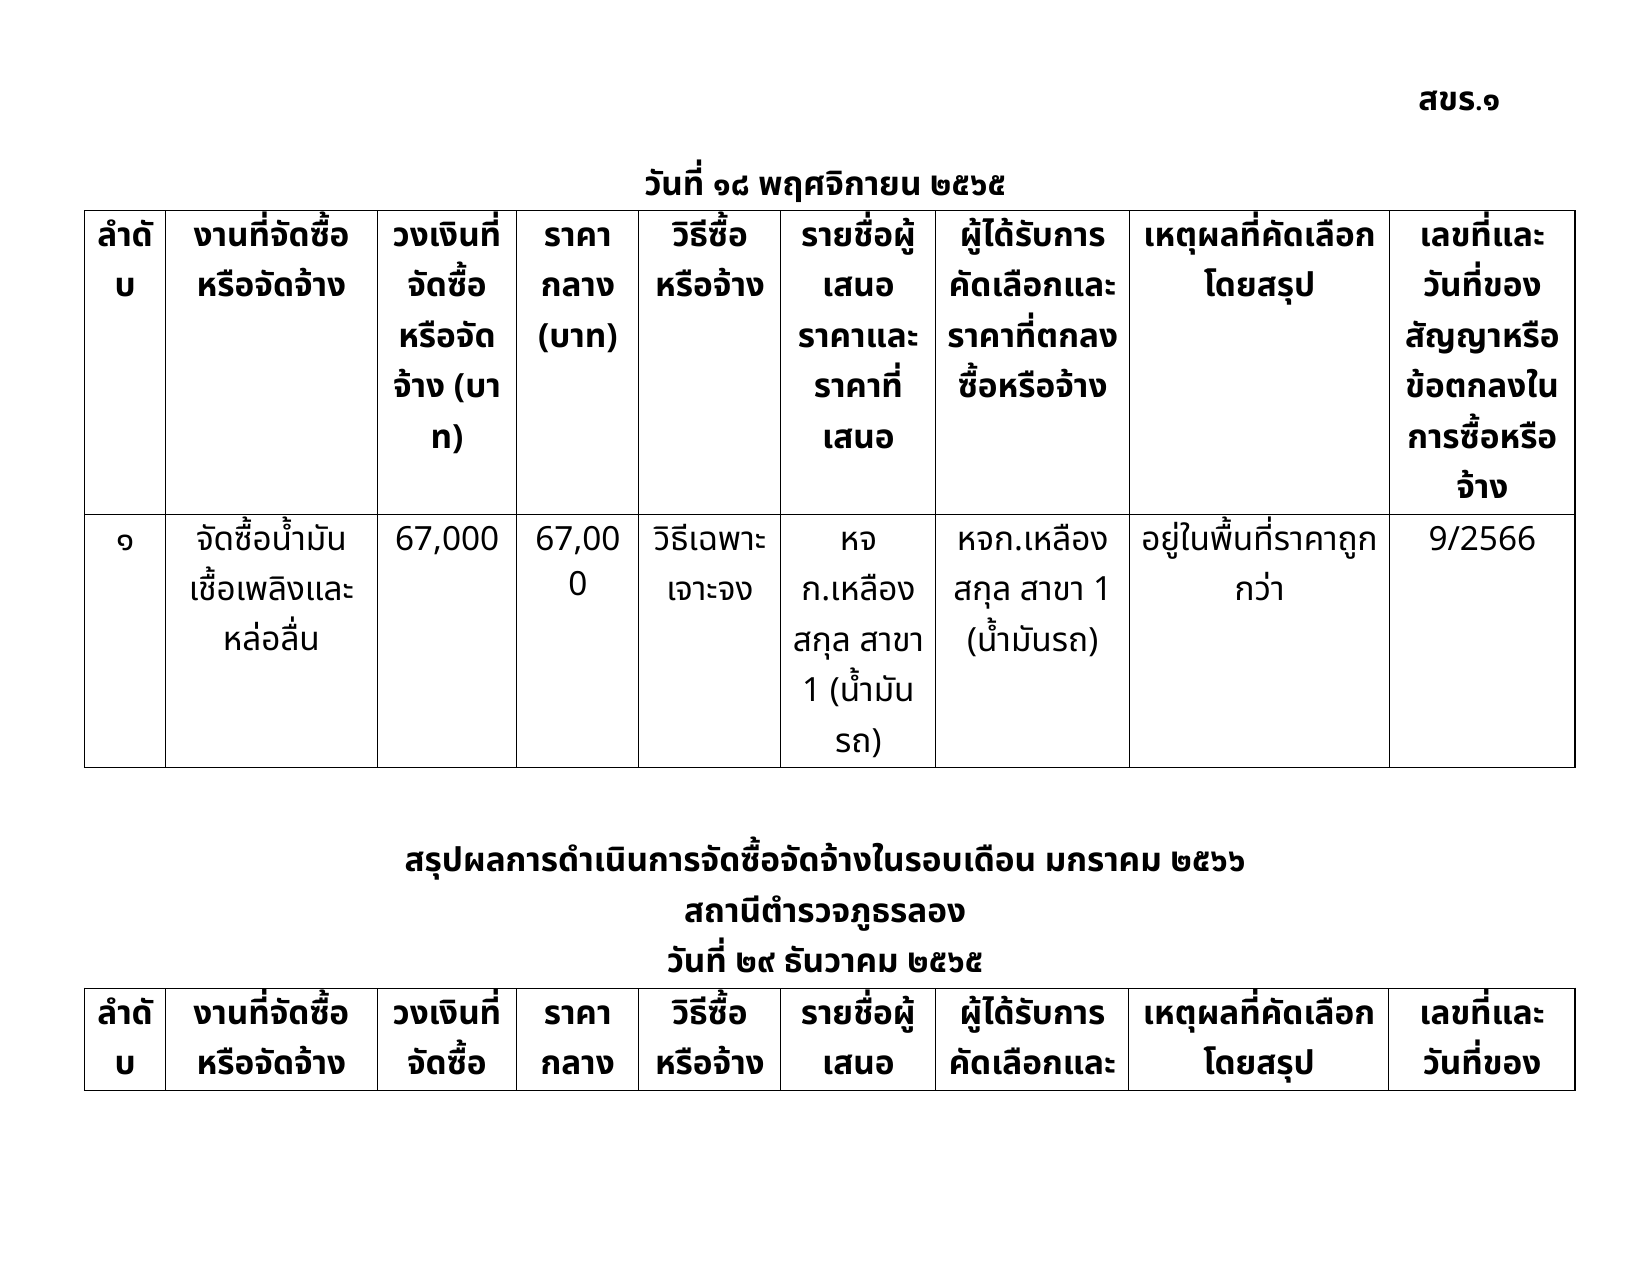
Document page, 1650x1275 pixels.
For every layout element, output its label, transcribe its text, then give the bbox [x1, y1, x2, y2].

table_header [936, 989, 1128, 1089]
table_header ผู้ได้รับการคัดเลือกและราคาที่ตกลงซื้อหรือจ้าง [936, 211, 1129, 513]
table_header ลำดับ [85, 989, 165, 1089]
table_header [378, 989, 516, 1089]
table_cell ๑ [85, 515, 165, 767]
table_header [166, 989, 377, 1089]
table_header รายชื่อผู้เสนอราคาและราคาที่เสนอ [781, 211, 935, 513]
text วันที่ ๒๙ ธันวาคม ๒๕๖๕ [150, 937, 1500, 988]
table_header วิธีซื้อหรือจ้าง [639, 211, 780, 513]
table_cell อยู่ในพื้นที่ราคาถูกกว่า [1130, 515, 1389, 767]
table_cell หจก.เหลืองสกุล สาขา 1 (น้ำมันรถ) [781, 515, 935, 767]
table_header วิธีซื้อหรือจ้าง [639, 989, 780, 1089]
text วันที่ ๑๘ พฤศจิกายน ๒๕๖๕ [150, 159, 1500, 210]
table_header ลำดับ [85, 211, 165, 513]
table_cell วิธีเฉพาะเจาะจง [639, 515, 780, 767]
table_header งานที่จัดซื้อหรือจัดจ้าง [166, 211, 377, 513]
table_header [1389, 989, 1574, 1089]
table_cell จัดซื้อน้ำมันเชื้อเพลิงและหล่อลื่น [166, 515, 377, 767]
table_header เหตุผลที่คัดเลือกโดยสรุป [1130, 211, 1389, 513]
table_cell หจก.เหลืองสกุล สาขา 1 (น้ำมันรถ) [936, 515, 1129, 767]
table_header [1129, 989, 1388, 1089]
text สถานีตำรวจภูธรลอง [150, 887, 1500, 937]
text สรุปผลการดำเนินการจัดซื้อจัดจ้างในรอบเดือน มกราคม ๒๕๖๖ [150, 836, 1500, 887]
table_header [781, 989, 935, 1089]
table_cell 67,000 [378, 515, 516, 767]
table_header ราคากลาง (บาท) [517, 211, 638, 513]
table_header เลขที่และวันที่ของสัญญาหรือข้อตกลงในการซื้อหรือจ้าง [1390, 211, 1574, 513]
table_header ราคากลาง (บาท) [517, 989, 638, 1089]
table_header วงเงินที่จัดซื้อหรือจัดจ้าง (บาท) [378, 211, 516, 513]
table_cell 67,000 [517, 515, 638, 767]
table_cell 9/2566 [1390, 515, 1574, 767]
